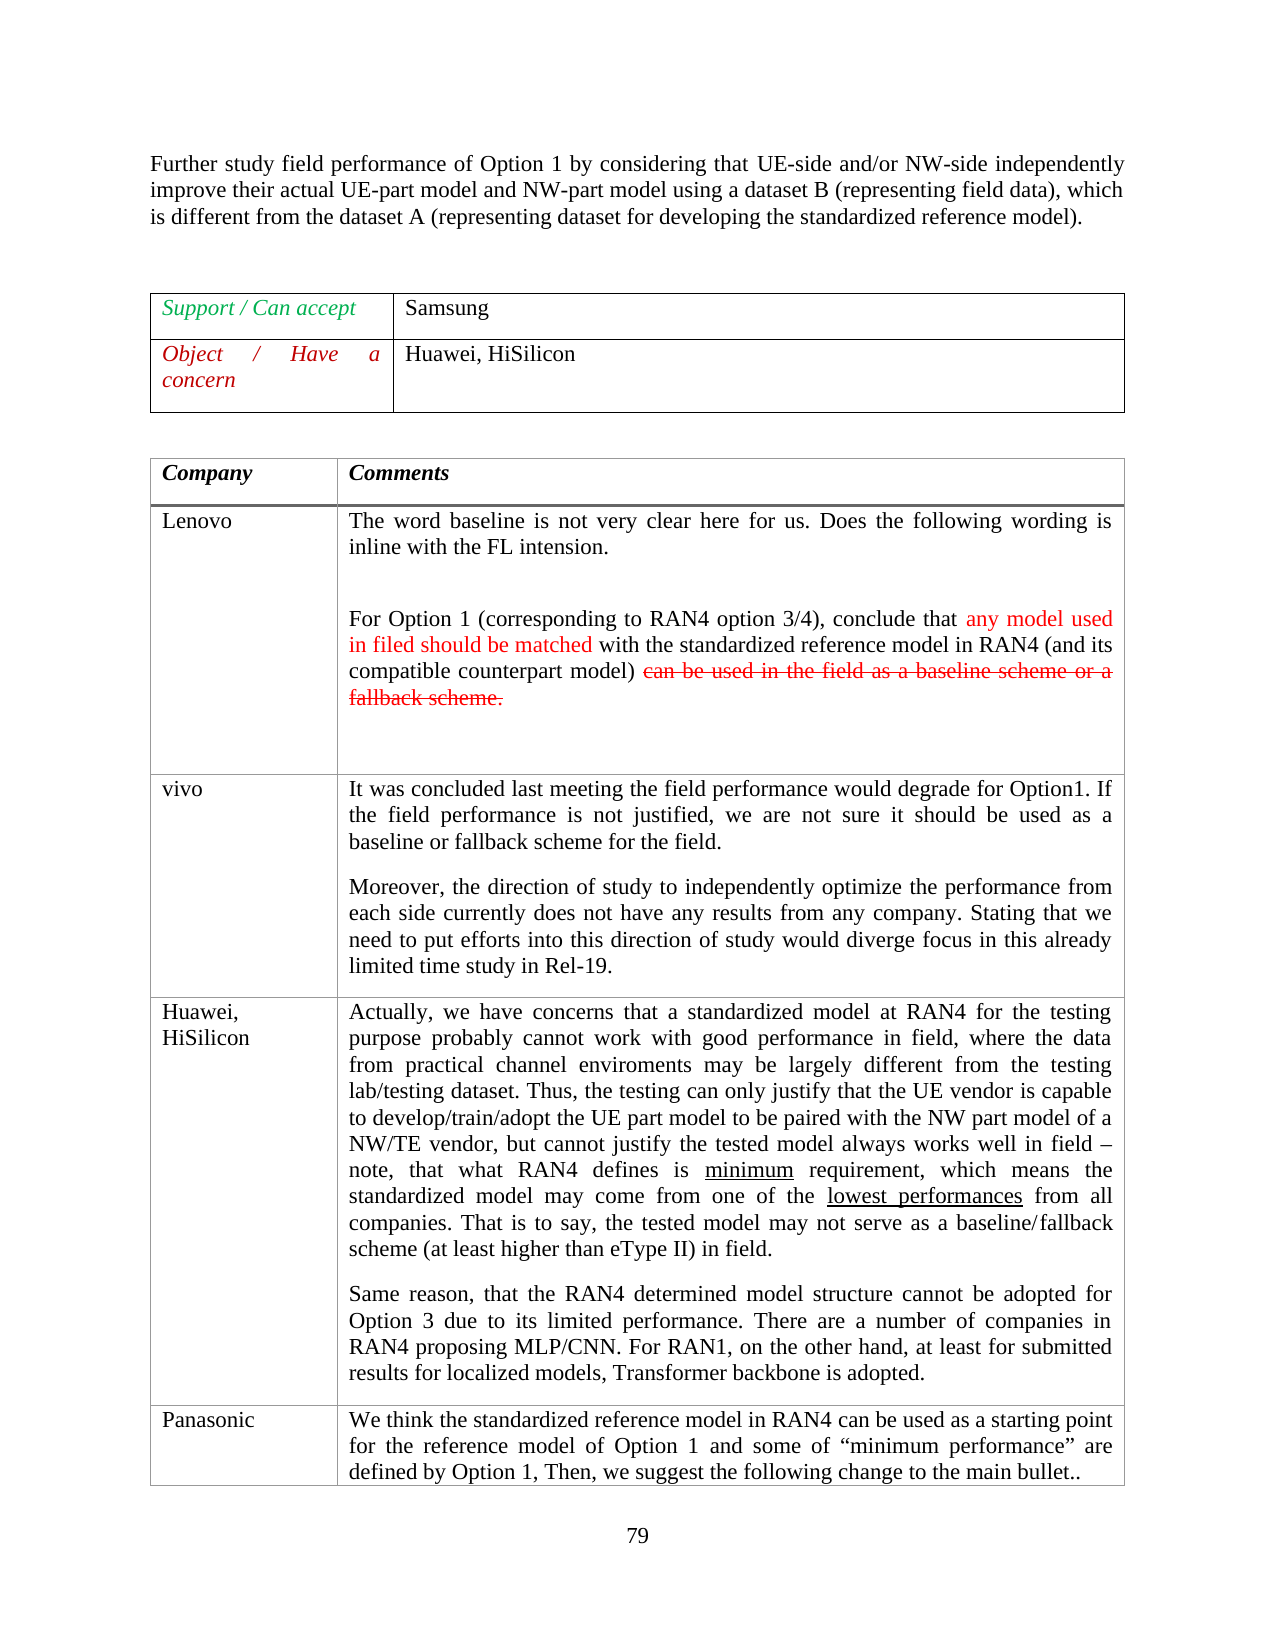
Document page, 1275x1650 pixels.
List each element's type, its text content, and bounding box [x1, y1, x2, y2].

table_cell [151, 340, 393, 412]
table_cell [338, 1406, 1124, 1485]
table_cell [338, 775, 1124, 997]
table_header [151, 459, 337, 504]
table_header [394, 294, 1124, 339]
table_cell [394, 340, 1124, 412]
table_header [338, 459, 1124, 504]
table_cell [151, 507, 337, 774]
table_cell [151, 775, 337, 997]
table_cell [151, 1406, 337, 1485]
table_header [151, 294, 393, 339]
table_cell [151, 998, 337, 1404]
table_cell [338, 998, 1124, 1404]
text Further study field performance of Option 1 by considering that UE-side and/or NW-side independently improve their actual UE-part model and NW-part model using a dataset B (representing field data), which is different from the dataset A (representing dataset for developing the standardized reference model). [150, 150, 1125, 229]
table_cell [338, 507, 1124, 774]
